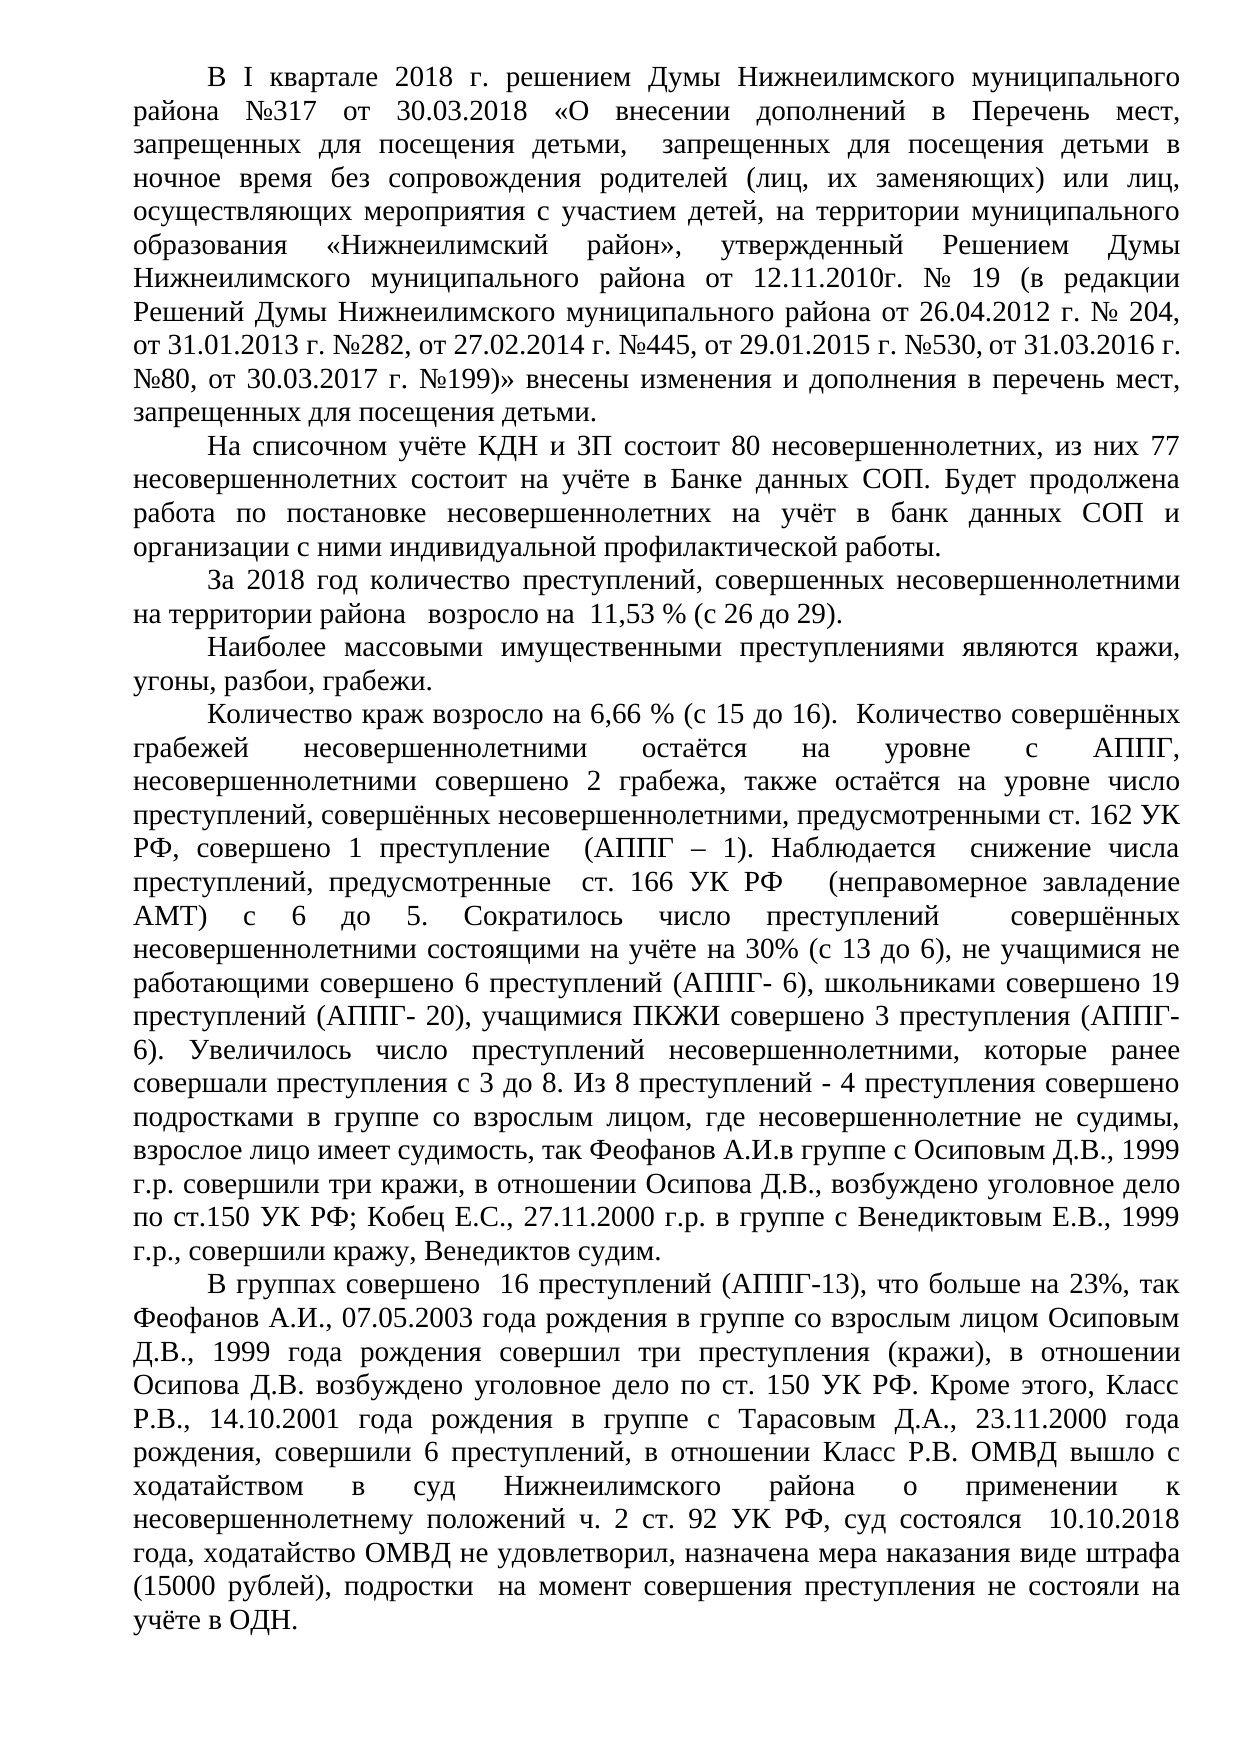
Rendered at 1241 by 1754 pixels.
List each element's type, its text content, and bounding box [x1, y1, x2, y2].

text В группах совершено 16 преступлений (АППГ-13), что больше на 23%, так Феофанов А.И., 07.05.2003 года рождения в группе со взрослым лицом Осиповым Д.В., 1999 года рождения совершил три преступления (кражи), в отношении Осипова Д.В. возбуждено уголовное дело по ст. 150 УК РФ. Кроме этого, Класс Р.В., 14.10.2001 года рождения в группе с Тарасовым Д.А., 23.11.2000 года рождения, совершили 6 преступлений, в отношении Класс Р.В. ОМВД вышло с ходатайством в суд Нижнеилимского района о применении к несовершеннолетнему положений ч. 2 ст. 92 УК РФ, суд состоялся 10.10.2018 года, ходатайство ОМВД не удовлетворил, назначена мера наказания виде штрафа (15000 рублей), подростки на момент совершения преступления не состояли на учёте в ОДН. [133, 1267, 1181, 1636]
text В I квартале 2018 г. решением Думы Нижнеилимского муниципального района №317 от 30.03.2018 «О внесении дополнений в Перечень мест, запрещенных для посещения детьми, запрещенных для посещения детьми в ночное время без сопровождения родителей (лиц, их заменяющих) или лиц, осуществляющих мероприятия с участием детей, на территории муниципального образования «Нижнеилимский район», утвержденный Решением Думы Нижнеилимского муниципального района от 12.11.2010г. № 19 (в редакции Решений Думы Нижнеилимского муниципального района от 26.04.2012 г. № 204, от 31.01.2013 г. №282, от 27.02.2014 г. №445, от 29.01.2015 г. №530, от 31.03.2016 г. №80, от 30.03.2017 г. №199)» внесены изменения и дополнения в перечень мест, запрещенных для посещения детьми. [133, 59, 1181, 428]
text За 2018 год количество преступлений, совершенных несовершеннолетними на территории района возросло на 11,53 % (с 26 до 29). [133, 562, 1181, 629]
text Количество краж возросло на 6,66 % (с 15 до 16). Количество совершённых грабежей несовершеннолетними остаётся на уровне с АППГ, несовершеннолетними совершено 2 грабежа, также остаётся на уровне число преступлений, совершённых несовершеннолетними, предусмотренными ст. 162 УК РФ, совершено 1 преступление (АППГ – 1). Наблюдается снижение числа преступлений, предусмотренные ст. 166 УК РФ (неправомерное завладение АМТ) с 6 до 5. Сократилось число преступлений совершённых несовершеннолетними состоящими на учёте на 30% (с 13 до 6), не учащимися не работающими совершено 6 преступлений (АППГ- 6), школьниками совершено 19 преступлений (АППГ- 20), учащимися ПКЖИ совершено 3 преступления (АППГ- 6). Увеличилось число преступлений несовершеннолетними, которые ранее совершали преступления с 3 до 8. Из 8 преступлений - 4 преступления совершено подростками в группе со взрослым лицом, где несовершеннолетние не судимы, взрослое лицо имеет судимость, так Феофанов А.И.в группе с Осиповым Д.В., 1999 г.р. совершили три кражи, в отношении Осипова Д.В., возбуждено уголовное дело по ст.150 УК РФ; Кобец Е.С., 27.11.2000 г.р. в группе с Венедиктовым Е.В., 1999 г.р., совершили кражу, Венедиктов судим. [133, 696, 1181, 1267]
text Наиболее массовыми имущественными преступлениями являются кражи, угоны, разбои, грабежи. [133, 629, 1181, 696]
text На списочном учёте КДН и ЗП состоит 80 несовершеннолетних, из них 77 несовершеннолетних состоит на учёте в Банке данных СОП. Будет продолжена работа по постановке несовершеннолетних на учёт в банк данных СОП и организации с ними индивидуальной профилактической работы. [133, 428, 1181, 562]
